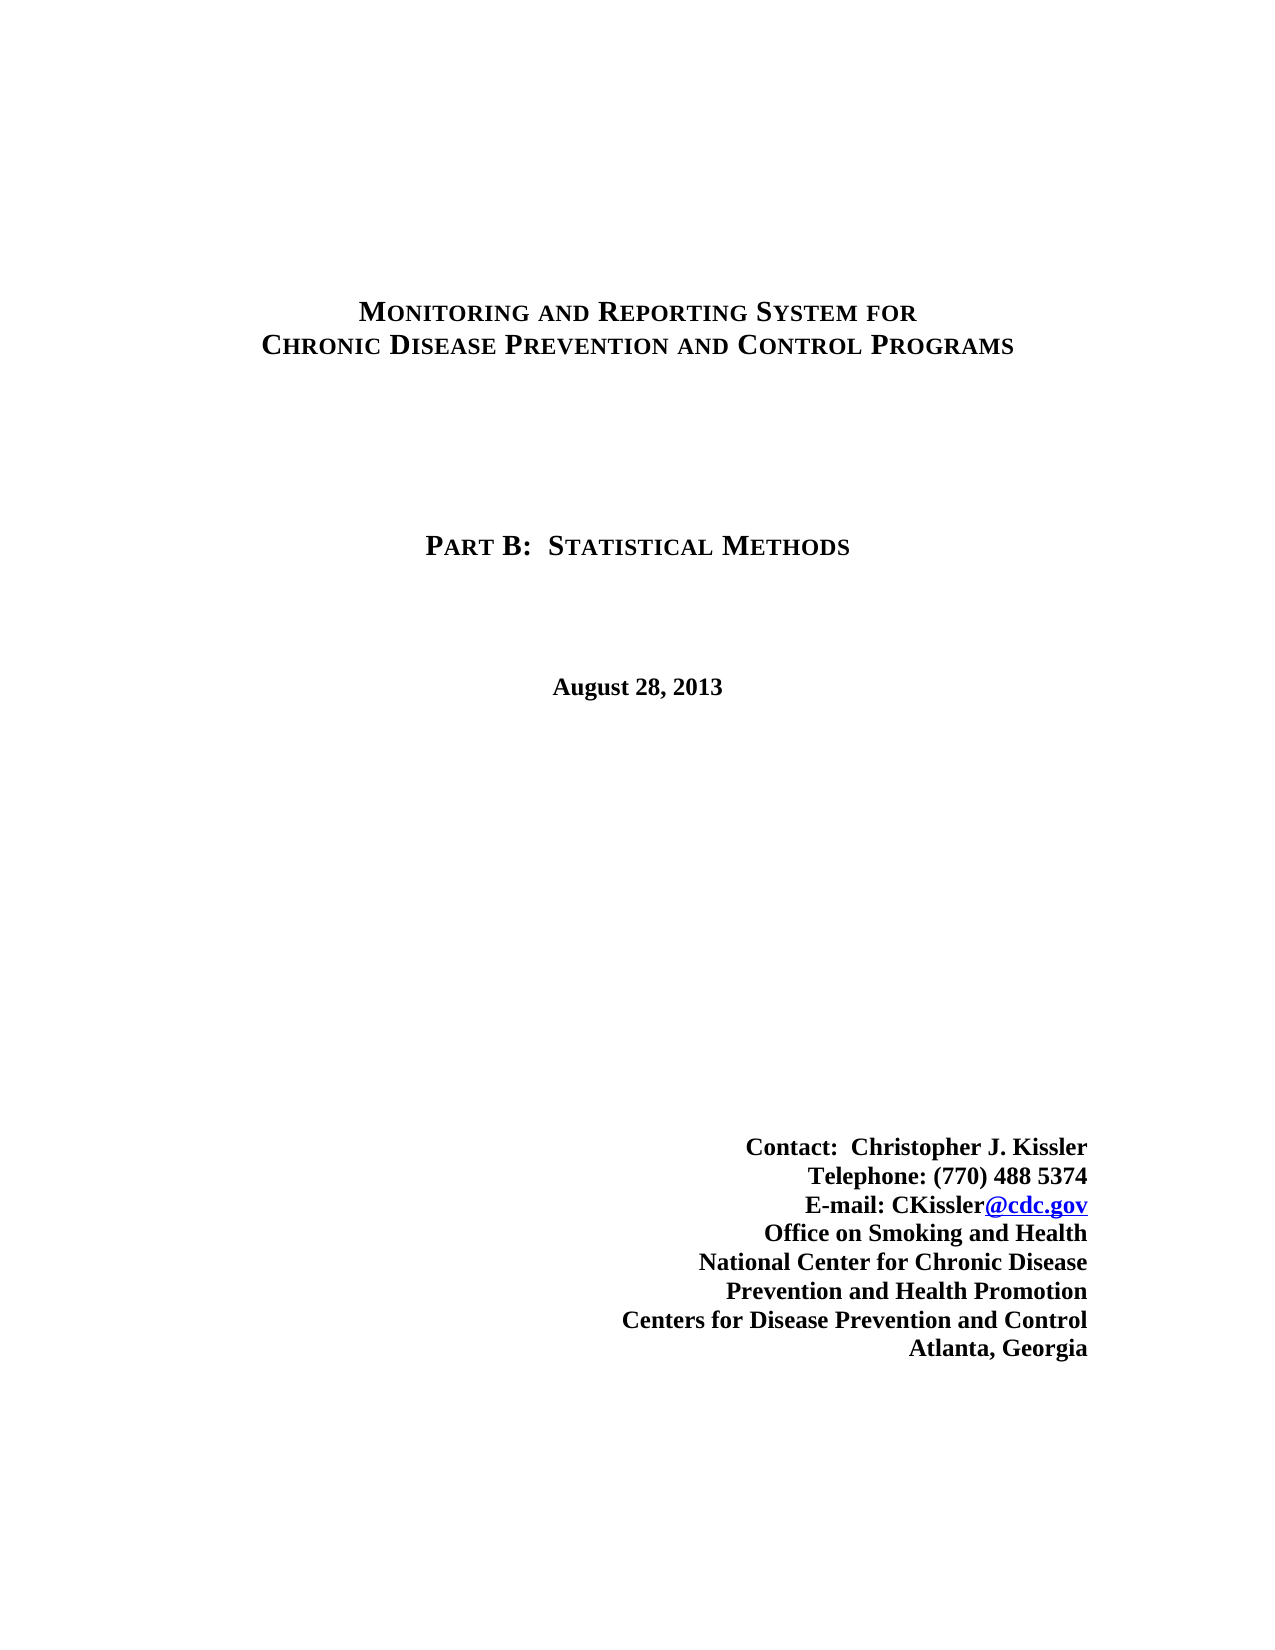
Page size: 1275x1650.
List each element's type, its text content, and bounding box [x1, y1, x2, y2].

text Contact: Christopher J. Kissler [187, 1132, 1087, 1161]
text Chronic Disease Prevention and Control Programs [187, 327, 1087, 361]
text Telephone: (770) 488 5374 [187, 1161, 1087, 1190]
text Atlanta, Georgia [187, 1333, 1087, 1362]
text Office on Smoking and Health [187, 1218, 1087, 1247]
text August 28, 2013 [187, 672, 1087, 701]
text Monitoring and Reporting System for [187, 294, 1087, 327]
text National Center for Chronic Disease [187, 1247, 1087, 1276]
text E-mail: CKissler@cdc.gov [187, 1190, 1087, 1218]
text Part B: Statistical Methods [187, 528, 1087, 562]
text Centers for Disease Prevention and Control [187, 1305, 1087, 1333]
text Prevention and Health Promotion [187, 1276, 1087, 1305]
